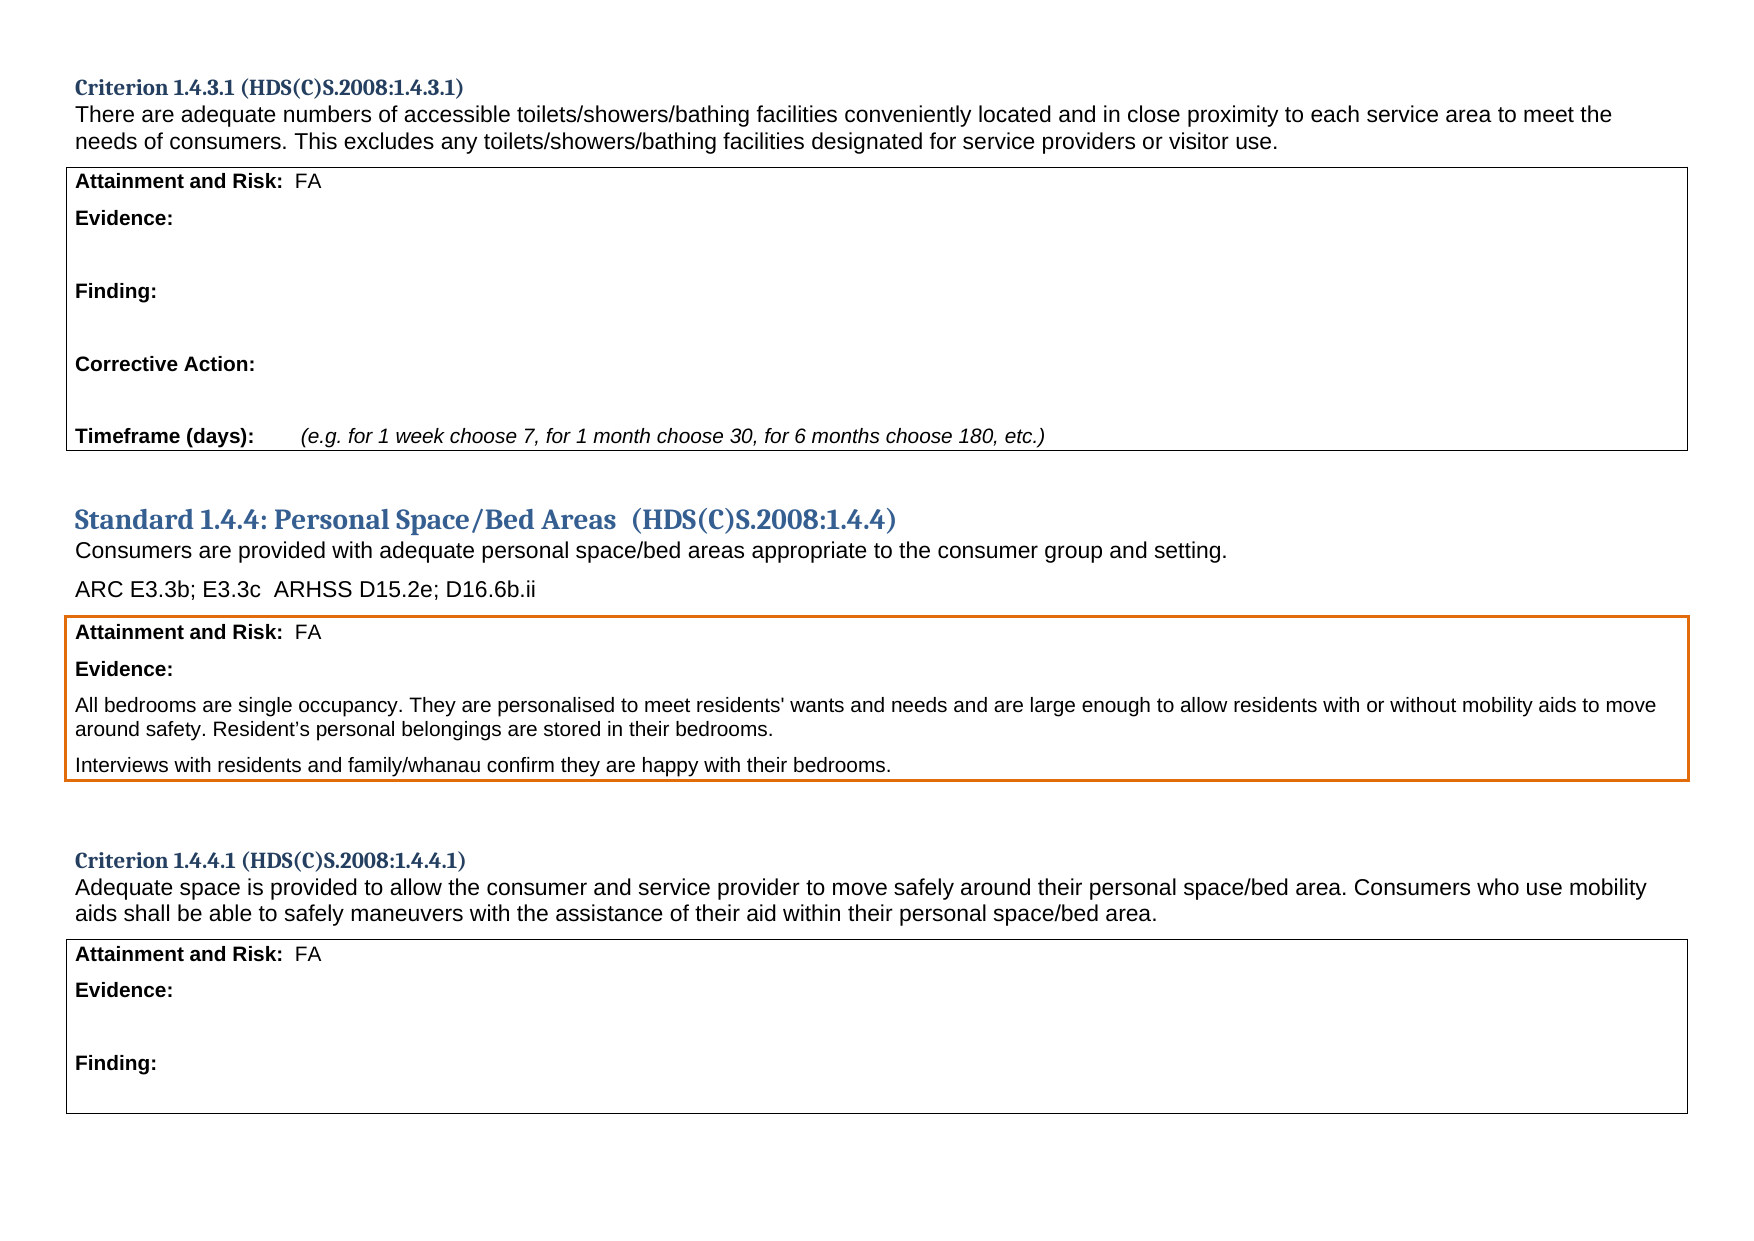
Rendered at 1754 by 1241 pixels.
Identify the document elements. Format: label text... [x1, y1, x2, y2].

subtitle Criterion 1.4.3.1 (HDS(C)S.2008:1.4.3.1) [75, 75, 1679, 101]
text Evidence: [67, 203, 1687, 229]
text Finding: [67, 276, 1687, 302]
subtitle Standard 1.4.4: Personal Space/Bed Areas (HDS(C)S.2008:1.4.4) [75, 503, 1679, 537]
text Consumers are provided with adequate personal space/bed areas appropriate to the consumer group and setting. [75, 537, 1679, 563]
text Corrective Action: [67, 349, 1687, 375]
text Interviews with residents and family/whanau confirm they are happy with their bedrooms. [67, 748, 1687, 779]
text Adequate space is provided to allow the consumer and service provider to move safely around their personal space/bed area. Consumers who use mobility aids shall be able to safely maneuvers with the assistance of their aid within their personal space/bed area. [75, 874, 1679, 926]
text Evidence: [67, 651, 1687, 680]
text Attainment and Risk: FA [67, 940, 1687, 966]
text Attainment and Risk: FA [67, 168, 1687, 193]
subtitle Criterion 1.4.4.1 (HDS(C)S.2008:1.4.4.1) [75, 847, 1679, 874]
text Evidence: [67, 975, 1687, 1002]
text Timeframe (days): (e.g. for 1 week choose 7, for 1 month choose 30, for 6 months choose 180, etc.) [67, 422, 1687, 450]
text There are adequate numbers of accessible toilets/showers/bathing facilities conveniently located and in close proximity to each service area to meet the needs of consumers. This excludes any toilets/showers/bathing facilities designated for service providers or visitor use. [75, 101, 1679, 154]
text Attainment and Risk: FA [67, 618, 1687, 644]
text All bedrooms are single occupancy. They are personalised to meet residents' wants and needs and are large enough to allow residents with or without mobility aids to move around safety. Resident’s personal belongings are stored in their bedrooms. [67, 688, 1687, 741]
text Finding: [67, 1048, 1687, 1075]
text ARC E3.3b; E3.3c ARHSS D15.2e; D16.6b.ii [75, 576, 1679, 602]
